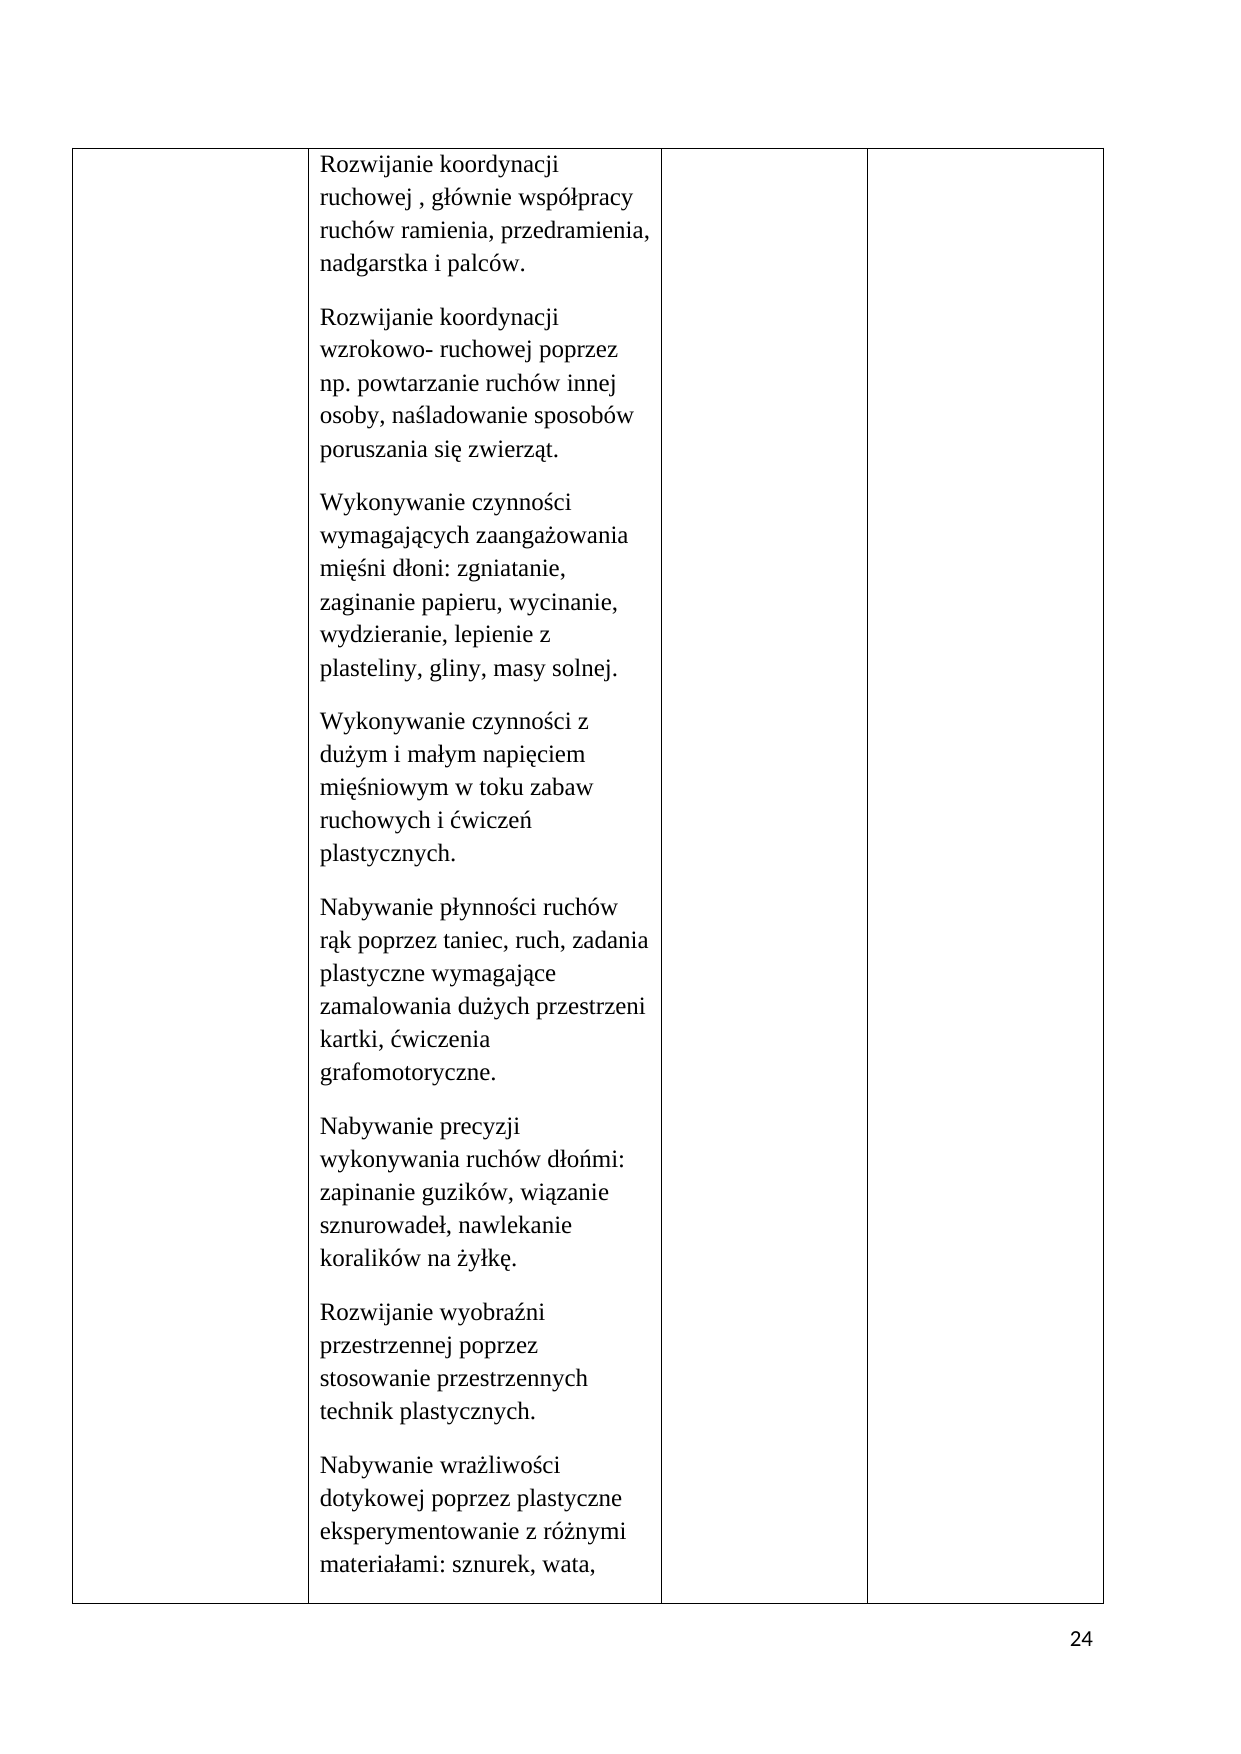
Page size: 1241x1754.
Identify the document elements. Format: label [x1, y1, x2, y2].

table_cell [662, 149, 867, 1603]
table_cell [309, 149, 661, 1603]
table_cell [868, 149, 1103, 1603]
table_cell [73, 149, 308, 1603]
